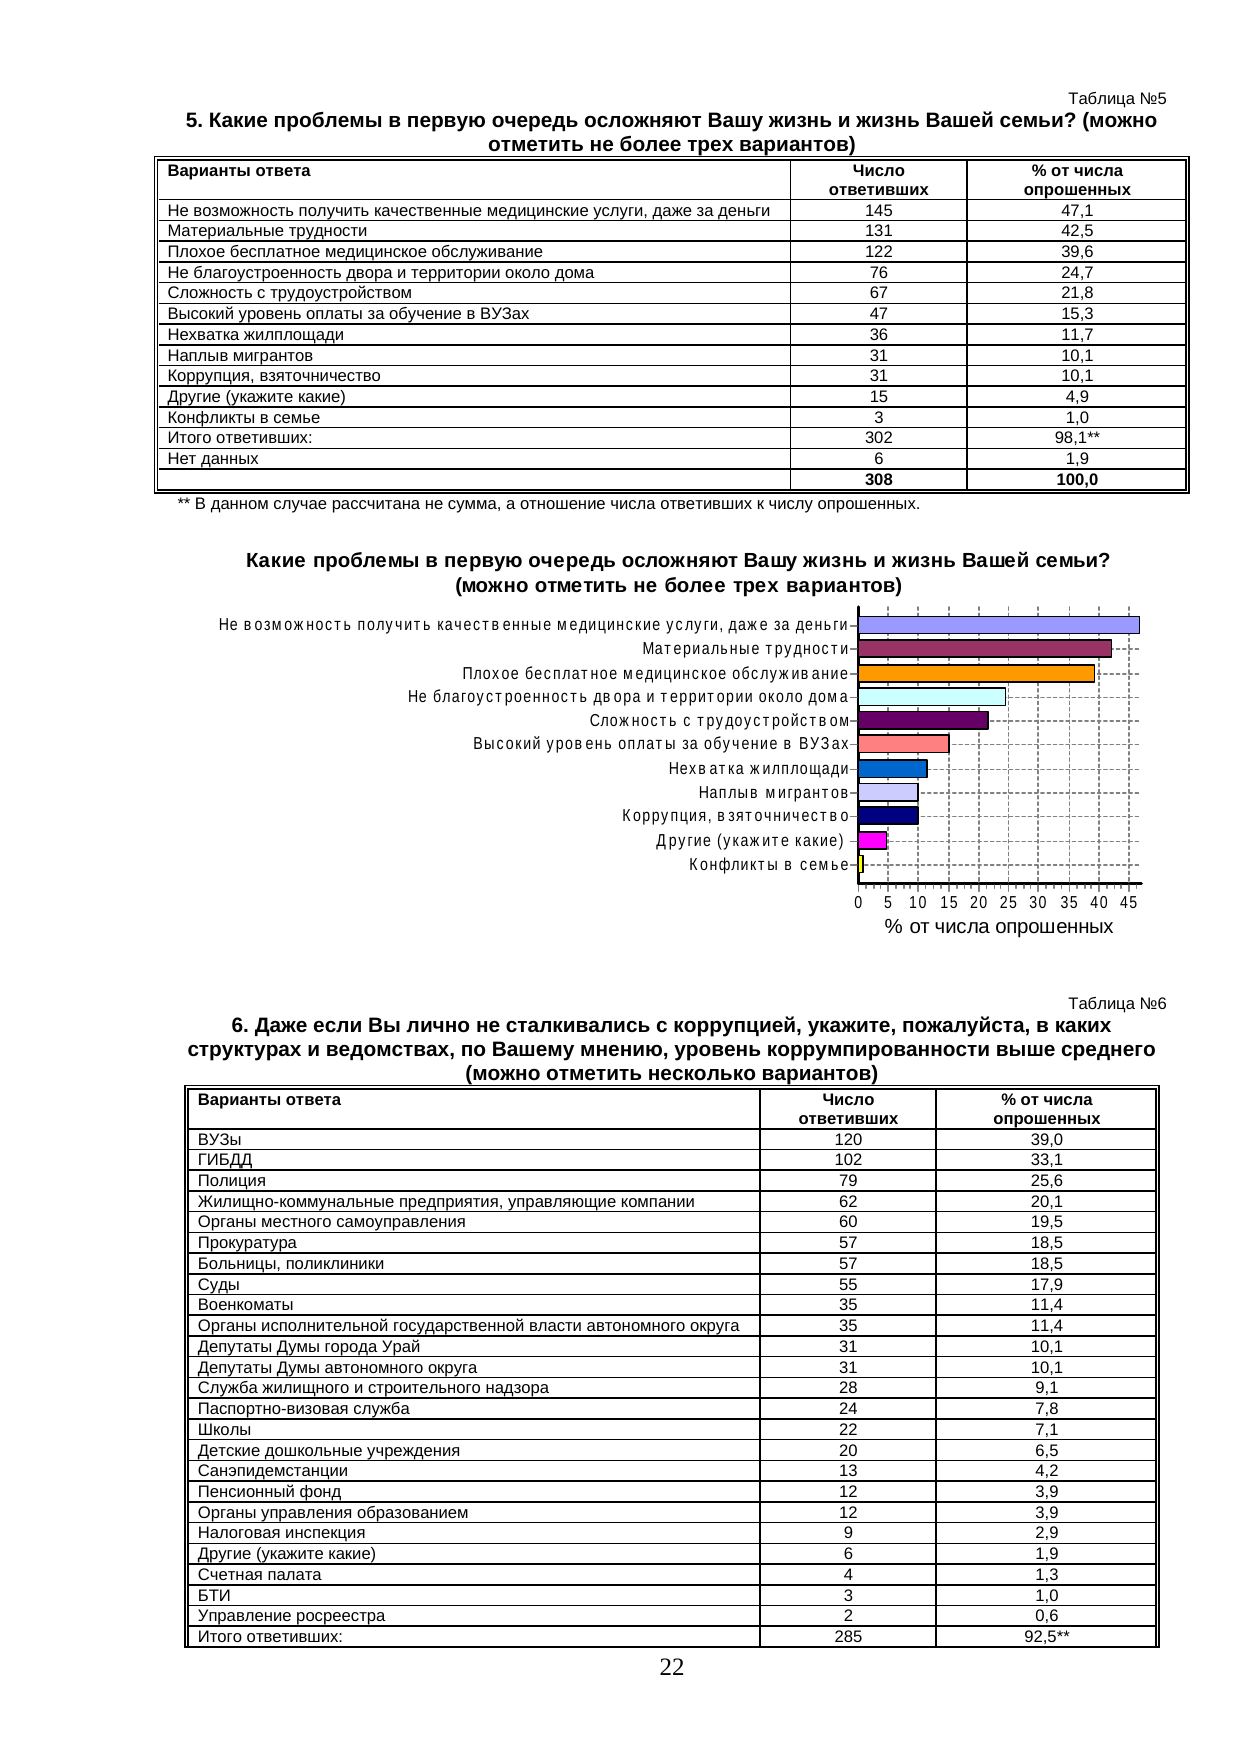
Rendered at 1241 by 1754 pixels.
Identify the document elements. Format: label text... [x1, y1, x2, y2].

table_cell 1,0 [968, 408, 1185, 427]
table_cell 131 [791, 221, 966, 240]
table_cell 35 [761, 1295, 935, 1314]
text Таблица №5 [177, 89, 1167, 108]
table_header Варианты ответа [189, 1090, 759, 1128]
table_cell 24,7 [968, 263, 1185, 282]
table_cell 25,6 [937, 1171, 1155, 1190]
text 6. Даже если Вы лично не сталкивались с коррупцией, укажите, пожалуйста, в каких структурах и ведомствах, по Вашему мнению, уровень коррумпированности выше среднего (можно отметить несколько вариантов) [177, 1013, 1167, 1085]
table_cell Коррупция, взяточничество [158, 366, 790, 385]
table_cell БТИ [189, 1586, 759, 1604]
table_cell 100,0 [968, 470, 1185, 489]
table_cell 10,1 [937, 1357, 1155, 1377]
table_cell 4 [761, 1565, 935, 1584]
table_cell 39,0 [937, 1130, 1155, 1148]
table_cell 3,9 [937, 1503, 1155, 1522]
table_cell 7,8 [937, 1399, 1155, 1418]
table_cell Больницы, поликлиники [189, 1254, 759, 1273]
table_cell 3 [791, 408, 966, 427]
table_cell 31 [761, 1357, 935, 1377]
table_cell 7,1 [937, 1420, 1155, 1439]
table_cell 1,9 [937, 1544, 1155, 1563]
table_cell Органы исполнительной государственной власти автономного округа [189, 1316, 759, 1335]
table_cell 12 [761, 1482, 935, 1501]
table_cell 1,9 [968, 449, 1185, 468]
table_cell Материальные трудности [158, 221, 790, 240]
table_cell 33,1 [937, 1150, 1155, 1169]
table_cell Органы местного самоуправления [189, 1212, 759, 1231]
table_cell 67 [791, 283, 966, 302]
text ** В данном случае рассчитана не сумма, а отношение числа ответивших к числу опрошенных. [177, 494, 1167, 513]
text 5. Какие проблемы в первую очередь осложняют Вашу жизнь и жизнь Вашей семьи? (можно отметить не более трех вариантов) [177, 108, 1167, 156]
table_cell 24 [761, 1399, 935, 1418]
table_cell 18,5 [937, 1233, 1155, 1252]
table_cell 102 [761, 1150, 935, 1169]
table_cell Конфликты в семье [158, 407, 790, 427]
table_cell 22 [761, 1420, 935, 1439]
table_cell Другие (укажите какие) [189, 1544, 759, 1563]
table_cell Другие (укажите какие) [158, 386, 790, 406]
table_cell 62 [761, 1192, 935, 1211]
table_cell Не благоустроенность двора и территории около дома [158, 262, 790, 282]
table_cell 76 [791, 263, 966, 282]
text Таблица №6 [177, 994, 1167, 1013]
table_cell 11,4 [937, 1316, 1155, 1335]
table_cell 3,9 [937, 1482, 1155, 1501]
table_cell ВУЗы [189, 1130, 759, 1148]
table_cell 20,1 [937, 1192, 1155, 1211]
table_cell 79 [761, 1171, 935, 1190]
table_cell 31 [761, 1337, 935, 1356]
table_header Число ответивших [791, 161, 966, 199]
table_header % от числа опрошенных [937, 1090, 1155, 1128]
table_cell 31 [791, 366, 966, 385]
table_cell Нехватка жилплощади [158, 324, 790, 344]
table_cell Депутаты Думы города Урай [189, 1337, 759, 1356]
table_cell Итого ответивших: [189, 1627, 759, 1646]
table_cell Налоговая инспекция [189, 1523, 759, 1542]
table_cell 12 [761, 1503, 935, 1522]
table_cell 6 [761, 1544, 935, 1563]
table_cell 18,5 [937, 1254, 1155, 1273]
table_cell 98,1** [968, 428, 1185, 447]
table_cell 1,0 [937, 1586, 1155, 1604]
table_cell Органы управления образованием [189, 1503, 759, 1522]
table_cell ГИБДД [189, 1150, 759, 1169]
table_cell 19,5 [937, 1212, 1155, 1231]
table_cell 4,9 [968, 387, 1185, 406]
table_cell Нет данных [158, 449, 790, 468]
table_cell 55 [761, 1275, 935, 1294]
table_cell 2 [761, 1606, 935, 1625]
table_cell Служба жилищного и строительного надзора [189, 1378, 759, 1397]
table_cell 9,1 [937, 1378, 1155, 1397]
table_cell 57 [761, 1254, 935, 1273]
table_cell Итого ответивших: [158, 428, 790, 447]
table_cell 15,3 [968, 304, 1185, 323]
table_cell Детские дошкольные учреждения [189, 1440, 759, 1459]
table_cell 42,5 [968, 221, 1185, 240]
table_cell 10,1 [937, 1337, 1155, 1356]
table_cell 4,2 [937, 1461, 1155, 1480]
table_cell 1,3 [937, 1565, 1155, 1584]
table_cell 31 [791, 346, 966, 364]
table_cell Школы [189, 1420, 759, 1439]
table_cell Паспортно-визовая служба [189, 1399, 759, 1418]
table_cell 9 [761, 1523, 935, 1542]
table_cell 120 [761, 1130, 935, 1148]
table_cell 47,1 [968, 200, 1185, 219]
table_cell 10,1 [968, 366, 1185, 385]
table_cell 39,6 [968, 242, 1185, 261]
table_cell 60 [761, 1212, 935, 1231]
table_cell Не возможность получить качественные медицинские услуги, даже за деньги [158, 200, 790, 219]
table_cell 2,9 [937, 1523, 1155, 1542]
table_cell Прокуратура [189, 1233, 759, 1252]
table_cell Наплыв мигрантов [158, 345, 790, 364]
table_cell Счетная палата [189, 1565, 759, 1584]
table_cell Жилищно-коммунальные предприятия, управляющие компании [189, 1192, 759, 1211]
table_header % от числа опрошенных [968, 161, 1185, 199]
table_cell Военкоматы [189, 1295, 759, 1314]
table_cell 302 [791, 428, 966, 447]
table_cell 21,8 [968, 283, 1185, 302]
table_cell 6 [791, 449, 966, 468]
table_cell 92,5** [937, 1627, 1155, 1646]
table_cell 11,4 [937, 1295, 1155, 1314]
table_cell 15 [791, 387, 966, 406]
table_cell 36 [791, 325, 966, 344]
table_cell 47 [791, 304, 966, 323]
table_cell Полиция [189, 1171, 759, 1190]
table_cell 13 [761, 1461, 935, 1480]
table_cell 122 [791, 242, 966, 261]
table_cell Пенсионный фонд [189, 1482, 759, 1501]
table_cell Плохое бесплатное медицинское обслуживание [158, 241, 790, 261]
table_cell Депутаты Думы автономного округа [189, 1357, 759, 1377]
table_cell 285 [761, 1627, 935, 1646]
table_header Варианты ответа [158, 161, 790, 199]
table_cell [158, 469, 790, 489]
table_cell 35 [761, 1316, 935, 1335]
table_cell 10,1 [968, 346, 1185, 364]
table_cell Сложность с трудоустройством [158, 283, 790, 302]
table_cell 28 [761, 1378, 935, 1397]
table_cell 0,6 [937, 1606, 1155, 1625]
table_cell Управление росреестра [189, 1606, 759, 1625]
table_cell 308 [791, 470, 966, 489]
table_cell Санэпидемстанции [189, 1461, 759, 1480]
table_cell 6,5 [937, 1440, 1155, 1459]
table_cell 17,9 [937, 1275, 1155, 1294]
table_cell 11,7 [968, 325, 1185, 344]
table_cell 57 [761, 1233, 935, 1252]
table_cell Суды [189, 1275, 759, 1294]
table_cell 145 [791, 200, 966, 219]
table_cell Высокий уровень оплаты за обучение в ВУЗах [158, 304, 790, 323]
table_header Число ответивших [761, 1090, 935, 1128]
table_cell 20 [761, 1440, 935, 1459]
table_cell 3 [761, 1586, 935, 1604]
